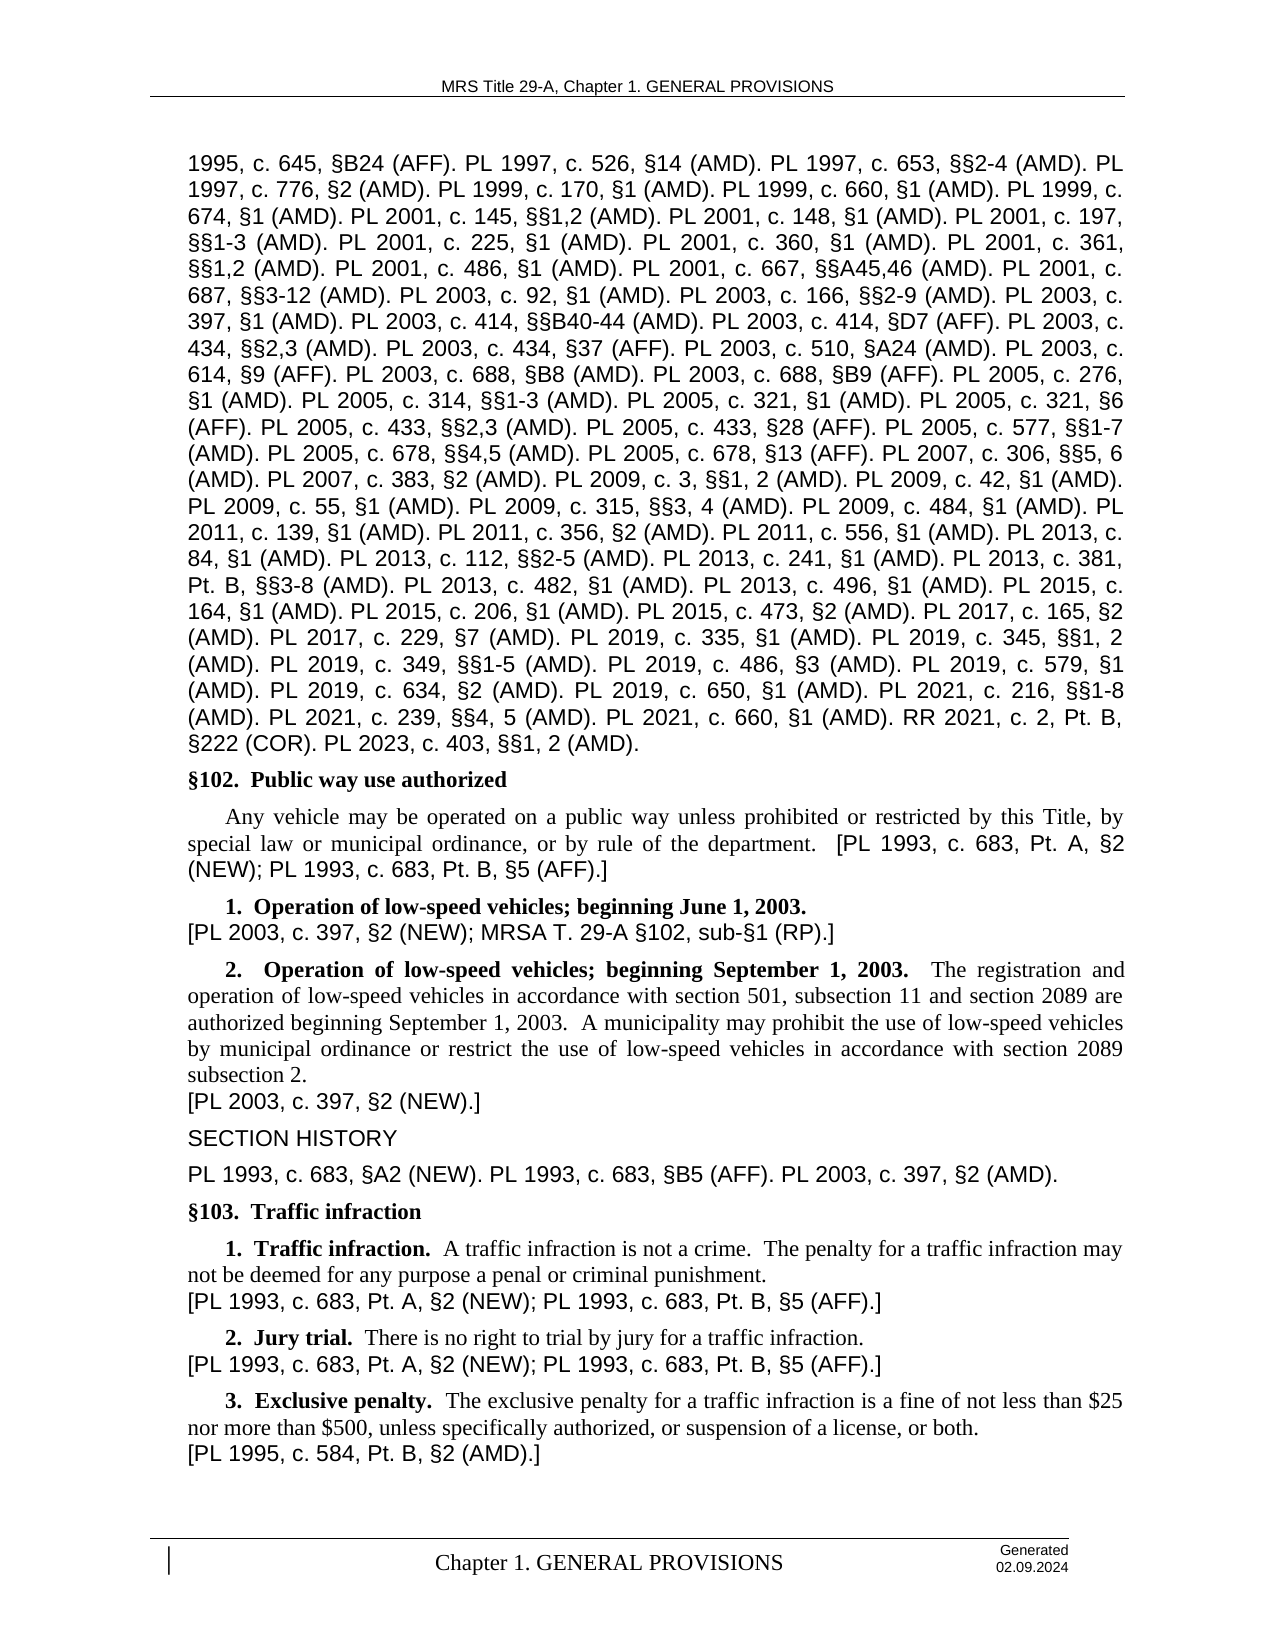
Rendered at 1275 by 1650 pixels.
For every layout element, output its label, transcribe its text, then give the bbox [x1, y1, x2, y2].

text [PL 1993, c. 683, Pt. A, §2 (NEW); PL 1993, c. 683, Pt. B, §5 (AFF).] [187, 1351, 1125, 1377]
text Any vehicle may be operated on a public way unless prohibited or restricted by this Title, by special law or municipal ordinance, or by rule of the department. [PL 1993, c. 683, Pt. A, §2 (NEW); PL 1993, c. 683, Pt. B, §5 (AFF).] [187, 803, 1125, 882]
text 2. Jury trial. There is no right to trial by jury for a traffic infraction. [187, 1324, 1125, 1351]
text §102. Public way use authorized [187, 767, 1125, 793]
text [187, 150, 1125, 756]
text [PL 1993, c. 683, Pt. A, §2 (NEW); PL 1993, c. 683, Pt. B, §5 (AFF).] [187, 1288, 1125, 1314]
text SECTION HISTORY [187, 1124, 1125, 1151]
text [PL 1995, c. 584, Pt. B, §2 (AMD).] [187, 1440, 1125, 1467]
text 3. Exclusive penalty. The exclusive penalty for a traffic infraction is a fine of not less than $25 nor more than $500, unless specifically authorized, or suspension of a license, or both. [187, 1387, 1125, 1440]
text 1. Traffic infraction. A traffic infraction is not a crime. The penalty for a traffic infraction may not be deemed for any purpose a penal or criminal punishment. [187, 1235, 1125, 1288]
text 2. Operation of low-speed vehicles; beginning September 1, 2003. The registration and operation of low-speed vehicles in accordance with section 501, subsection 11 and section 2089 are authorized beginning September 1, 2003. A municipality may prohibit the use of low-speed vehicles by municipal ordinance or restrict the use of low-speed vehicles in accordance with section 2089 subsection 2. [187, 956, 1125, 1088]
text [PL 2003, c. 397, §2 (NEW); MRSA T. 29-A §102, sub-§1 (RP).] [187, 919, 1125, 946]
text [PL 2003, c. 397, §2 (NEW).] [187, 1088, 1125, 1114]
text §103. Traffic infraction [187, 1198, 1125, 1224]
text 1. Operation of low-speed vehicles; beginning June 1, 2003. [187, 893, 1125, 919]
text PL 1993, c. 683, §A2 (NEW). PL 1993, c. 683, §B5 (AFF). PL 2003, c. 397, §2 (AMD). [187, 1161, 1125, 1188]
